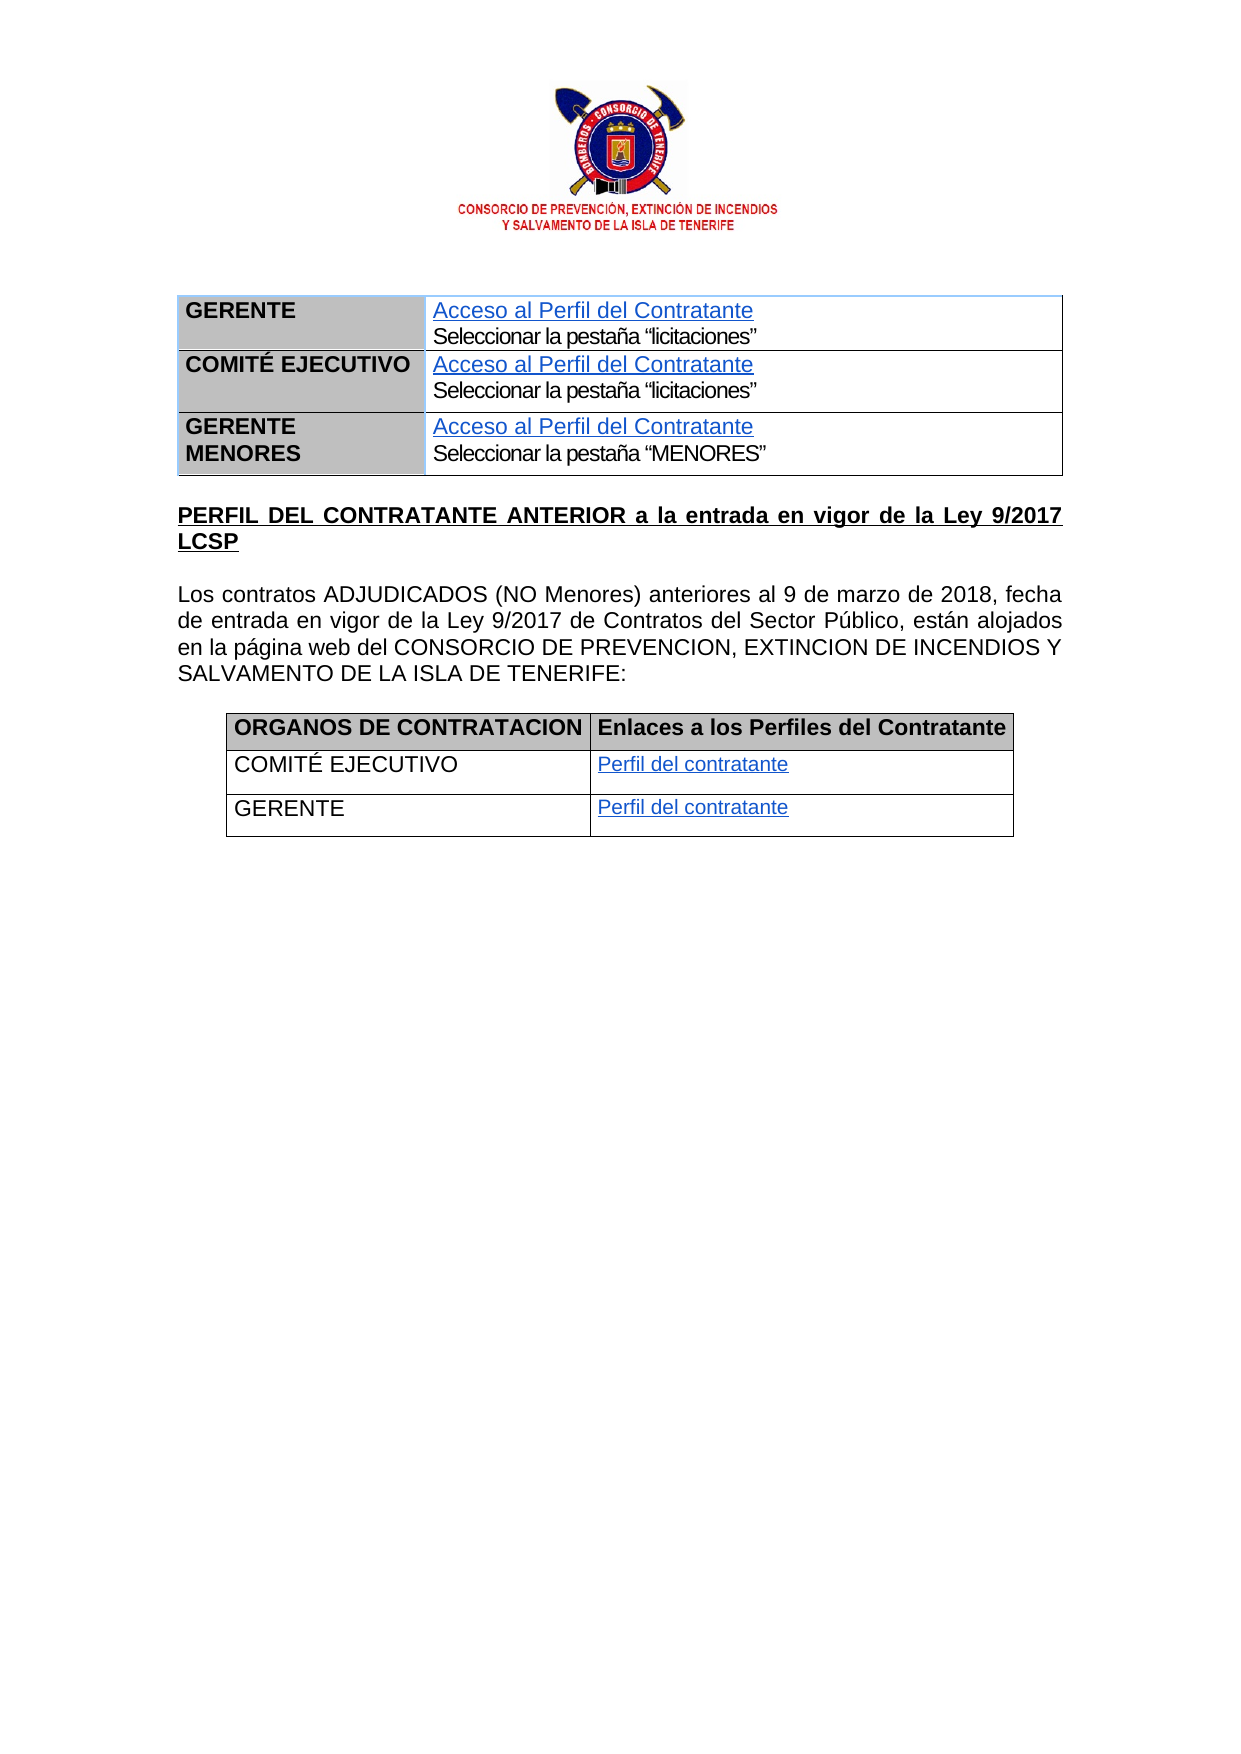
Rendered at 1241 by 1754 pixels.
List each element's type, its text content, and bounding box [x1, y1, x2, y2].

table_cell GERENTE MENORES [179, 413, 424, 474]
table_cell COMITÉ EJECUTIVO [179, 351, 424, 412]
table_cell Acceso al Perfil del Contratante Seleccionar la pestaña “licitaciones” [426, 351, 1062, 412]
table_cell Perfil del contratante [591, 795, 1013, 836]
table_cell GERENTE [227, 795, 590, 836]
text Los contratos ADJUDICADOS (NO Menores) anteriores al 9 de marzo de 2018, fecha de entrada en vigor de la Ley 9/2017 de Contratos del Sector Público, están alojados en la página web del CONSORCIO DE PREVENCION, EXTINCION DE INCENDIOS Y SALVAMENTO DE LA ISLA DE TENERIFE: [177, 581, 1063, 686]
picture [432, 73, 809, 244]
table_cell Acceso al Perfil del Contratante Seleccionar la pestaña “MENORES” [426, 413, 1062, 474]
subtitle PERFIL DEL CONTRATANTE ANTERIOR a la entrada en vigor de la Ley 9/2017 LCSP [177, 526, 1063, 555]
table_header ORGANOS DE CONTRATACION [227, 714, 590, 750]
subtitle PERFIL DEL CONTRATANTE ANTERIOR a la entrada en vigor de la Ley 9/2017 LCSP [177, 502, 1063, 525]
table_cell COMITÉ EJECUTIVO [227, 751, 590, 794]
table_cell GERENTE [179, 297, 424, 349]
table_header Enlaces a los Perfiles del Contratante [591, 714, 1013, 750]
table_cell Acceso al Perfil del Contratante Seleccionar la pestaña “licitaciones” [426, 297, 1062, 349]
table_cell Perfil del contratante [591, 751, 1013, 794]
